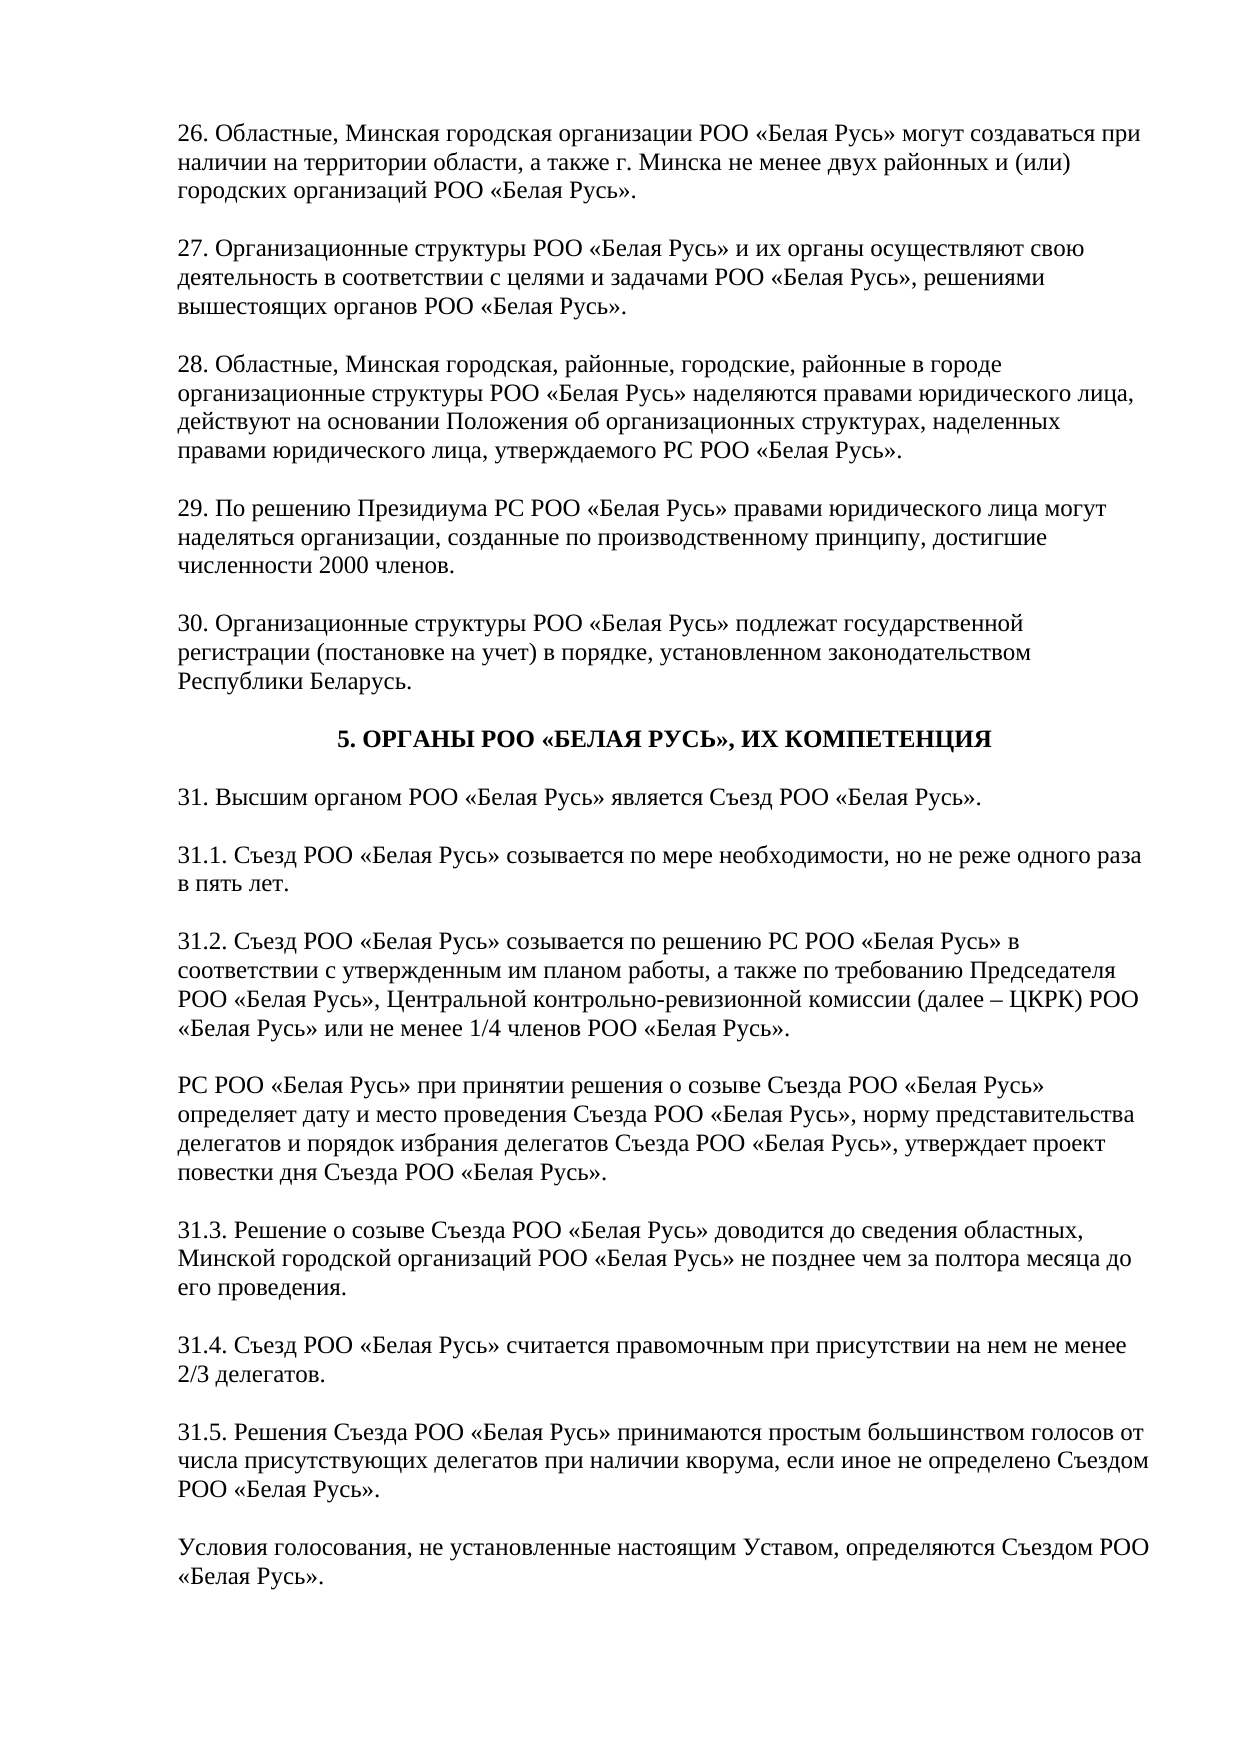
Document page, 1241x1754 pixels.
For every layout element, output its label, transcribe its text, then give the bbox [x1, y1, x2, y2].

text Условия голосования, не установленные настоящим Уставом, определяются Съездом РОО «Белая Русь». [177, 1532, 1152, 1590]
text 29. По решению Президиума РС РОО «Белая Русь» правами юридического лица могут наделяться организации, созданные по производственному принципу, достигшие численности 2000 членов. [177, 493, 1152, 579]
text 5. ОРГАНЫ РОО «БЕЛАЯ РУСЬ», ИХ КОМПЕТЕНЦИЯ [177, 724, 1152, 753]
text 26. Областные, Минская городская организации РОО «Белая Русь» могут создаваться при наличии на территории области, а также г. Минска не менее двух районных и (или) городских организаций РОО «Белая Русь». [177, 118, 1152, 204]
text 31.5. Решения Съезда РОО «Белая Русь» принимаются простым большинством голосов от числа присутствующих делегатов при наличии кворума, если иное не определено Съездом РОО «Белая Русь». [177, 1417, 1152, 1503]
text 31.1. Съезд РОО «Белая Русь» созывается по мере необходимости, но не реже одного раза в пять лет. [177, 840, 1152, 897]
text РС РОО «Белая Русь» при принятии решения о созыве Съезда РОО «Белая Русь» определяет дату и место проведения Съезда РОО «Белая Русь», норму представительства делегатов и порядок избрания делегатов Съезда РОО «Белая Русь», утверждает проект повестки дня Съезда РОО «Белая Русь». [177, 1071, 1152, 1186]
text 31. Высшим органом РОО «Белая Русь» является Съезд РОО «Белая Русь». [177, 782, 1152, 811]
text 31.4. Съезд РОО «Белая Русь» считается правомочным при присутствии на нем не менее 2/3 делегатов. [177, 1330, 1152, 1388]
text 30. Организационные структуры РОО «Белая Русь» подлежат государственной регистрации (постановке на учет) в порядке, установленном законодательством Республики Беларусь. [177, 608, 1152, 695]
text 28. Областные, Минская городская, районные, городские, районные в городе организационные структуры РОО «Белая Русь» наделяются правами юридического лица, действуют на основании Положения об организационных структурах, наделенных правами юридического лица, утверждаемого РС РОО «Белая Русь». [177, 349, 1152, 464]
text 27. Организационные структуры РОО «Белая Русь» и их органы осуществляют свою деятельность в соответствии с целями и задачами РОО «Белая Русь», решениями вышестоящих органов РОО «Белая Русь». [177, 233, 1152, 320]
text 31.2. Съезд РОО «Белая Русь» созывается по решению РС РОО «Белая Русь» в соответствии с утвержденным им планом работы, а также по требованию Председателя РОО «Белая Русь», Центральной контрольно-ревизионной комиссии (далее – ЦКРК) РОО «Белая Русь» или не менее 1/4 членов РОО «Белая Русь». [177, 926, 1152, 1041]
text 31.3. Решение о созыве Съезда РОО «Белая Русь» доводится до сведения областных, Минской городской организаций РОО «Белая Русь» не позднее чем за полтора месяца до его проведения. [177, 1215, 1152, 1301]
